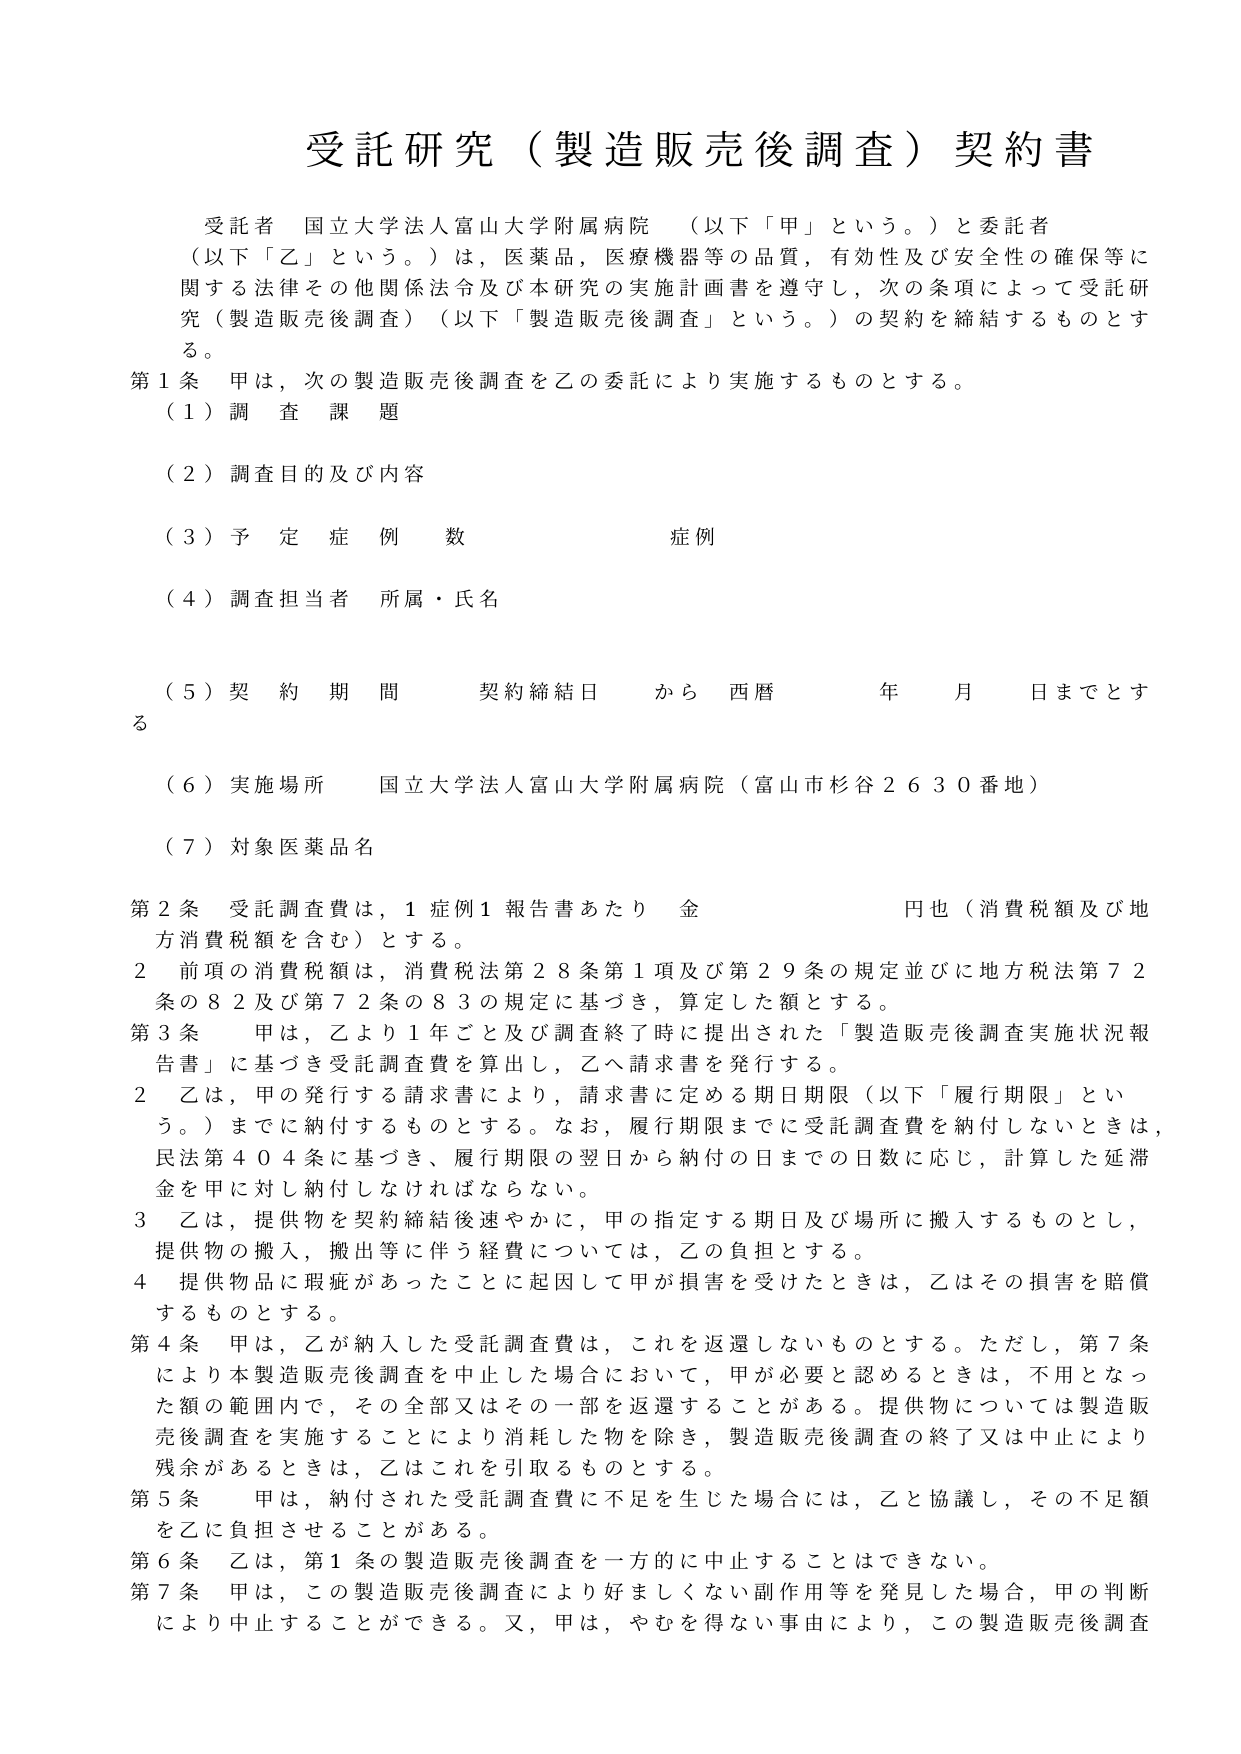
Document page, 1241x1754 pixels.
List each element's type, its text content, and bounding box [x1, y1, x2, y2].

text （１）調 査 課 題 [130, 396, 1155, 427]
text 第２条 受託調査費は，1症例1報告書あたり 金 円也（消費税額及び地方消費税額を含む）とする。 [130, 892, 1155, 954]
text ２ 乙は, 甲の発行する請求書により，請求書に定める期日期限（以下「履行期限」という。）までに納付するものとする。なお，履行期限までに受託調査費を納付しないときは，民法第４０４条に基づき、履行期限の翌日から納付の日までの日数に応じ，計算した延滞金を甲に対し納付しなければならない。 [130, 1079, 1155, 1203]
text （３）予定症例数 症例 [130, 520, 1155, 551]
text 第１条 甲は，次の製造販売後調査を乙の委託により実施するものとする。 [130, 365, 1155, 396]
text ２ 前項の消費税額は，消費税法第２８条第１項及び第２９条の規定並びに地方税法第７２条の８２及び第７２条の８３の規定に基づき，算定した額とする。 [130, 954, 1155, 1017]
text （７）対象医薬品名 [130, 830, 1155, 861]
text （４）調査担当者 所属・氏名 [130, 582, 1155, 613]
text 第４条 甲は，乙が納入した受託調査費は，これを返還しないものとする。ただし，第７条により本製造販売後調査を中止した場合において，甲が必要と認めるときは，不用となった額の範囲内で，その全部又はその一部を返還することがある。提供物については製造販売後調査を実施することにより消耗した物を除き，製造販売後調査の終了又は中止により残余があるときは，乙はこれを引取るものとする。 [130, 1327, 1155, 1482]
text 第５条 甲は，納付された受託調査費に不足を生じた場合には，乙と協議し，その不足額を乙に負担させることがある。 [130, 1482, 1155, 1544]
text ４ 提供物品に瑕疵があったことに起因して甲が損害を受けたときは，乙はその損害を賠償するものとする。 [130, 1265, 1155, 1327]
text 第６条 乙は，第1条の製造販売後調査を一方的に中止することはできない。 [130, 1544, 1155, 1575]
text （６）実施場所 国立大学法人富山大学附属病院（富山市杉谷２６３０番地） [130, 768, 1155, 799]
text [130, 1575, 1155, 1637]
text 受託研究（製造販売後調査）契約書 [130, 116, 1155, 178]
text ３ 乙は，提供物を契約締結後速やかに，甲の指定する期日及び場所に搬入するものとし，提供物の搬入，搬出等に伴う経費については，乙の負担とする。 [130, 1203, 1155, 1265]
text 受託者 国立大学法人富山大学附属病院 （以下「甲」という。）と委託者 （以下「乙」という。）は，医薬品,医療機器等の品質,有効性及び安全性の確保等に関する法律その他関係法令及び本研究の実施計画書を遵守し，次の条項によって受託研究（製造販売後調査）（以下「製造販売後調査」という。）の契約を締結するものとする。 [159, 209, 1155, 365]
text （５）契 約 期 間 契約締結日 から 西暦 年 月 日までとする [130, 675, 1155, 737]
text （２）調査目的及び内容 [130, 458, 1155, 489]
text 第３条 甲は，乙より１年ごと及び調査終了時に提出された「製造販売後調査実施状況報告書」に基づき受託調査費を算出し, 乙へ請求書を発行する。 [130, 1017, 1155, 1079]
